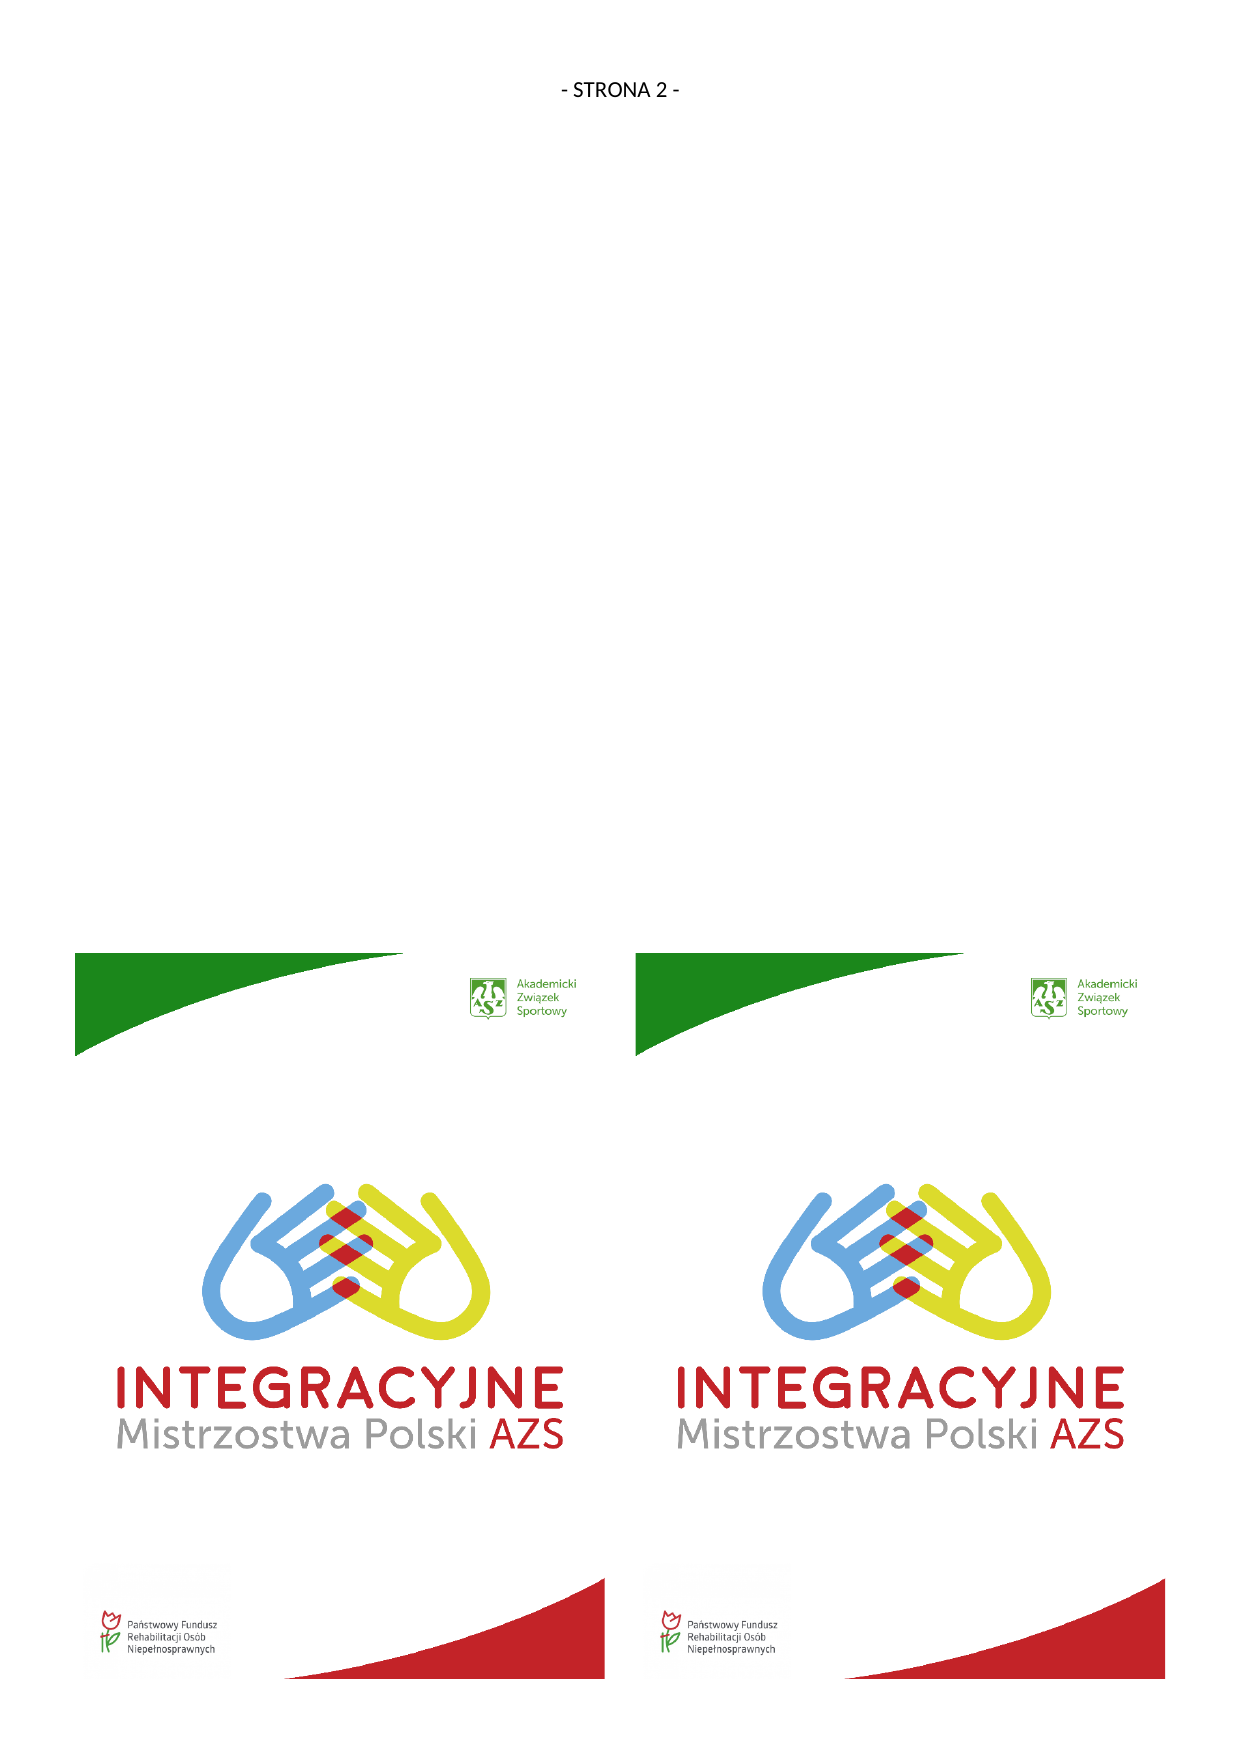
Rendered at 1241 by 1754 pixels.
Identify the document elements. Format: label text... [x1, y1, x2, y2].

picture [75, 953, 605, 1679]
text - STRONA 2 - [75, 75, 1165, 103]
picture [635, 953, 1166, 1679]
